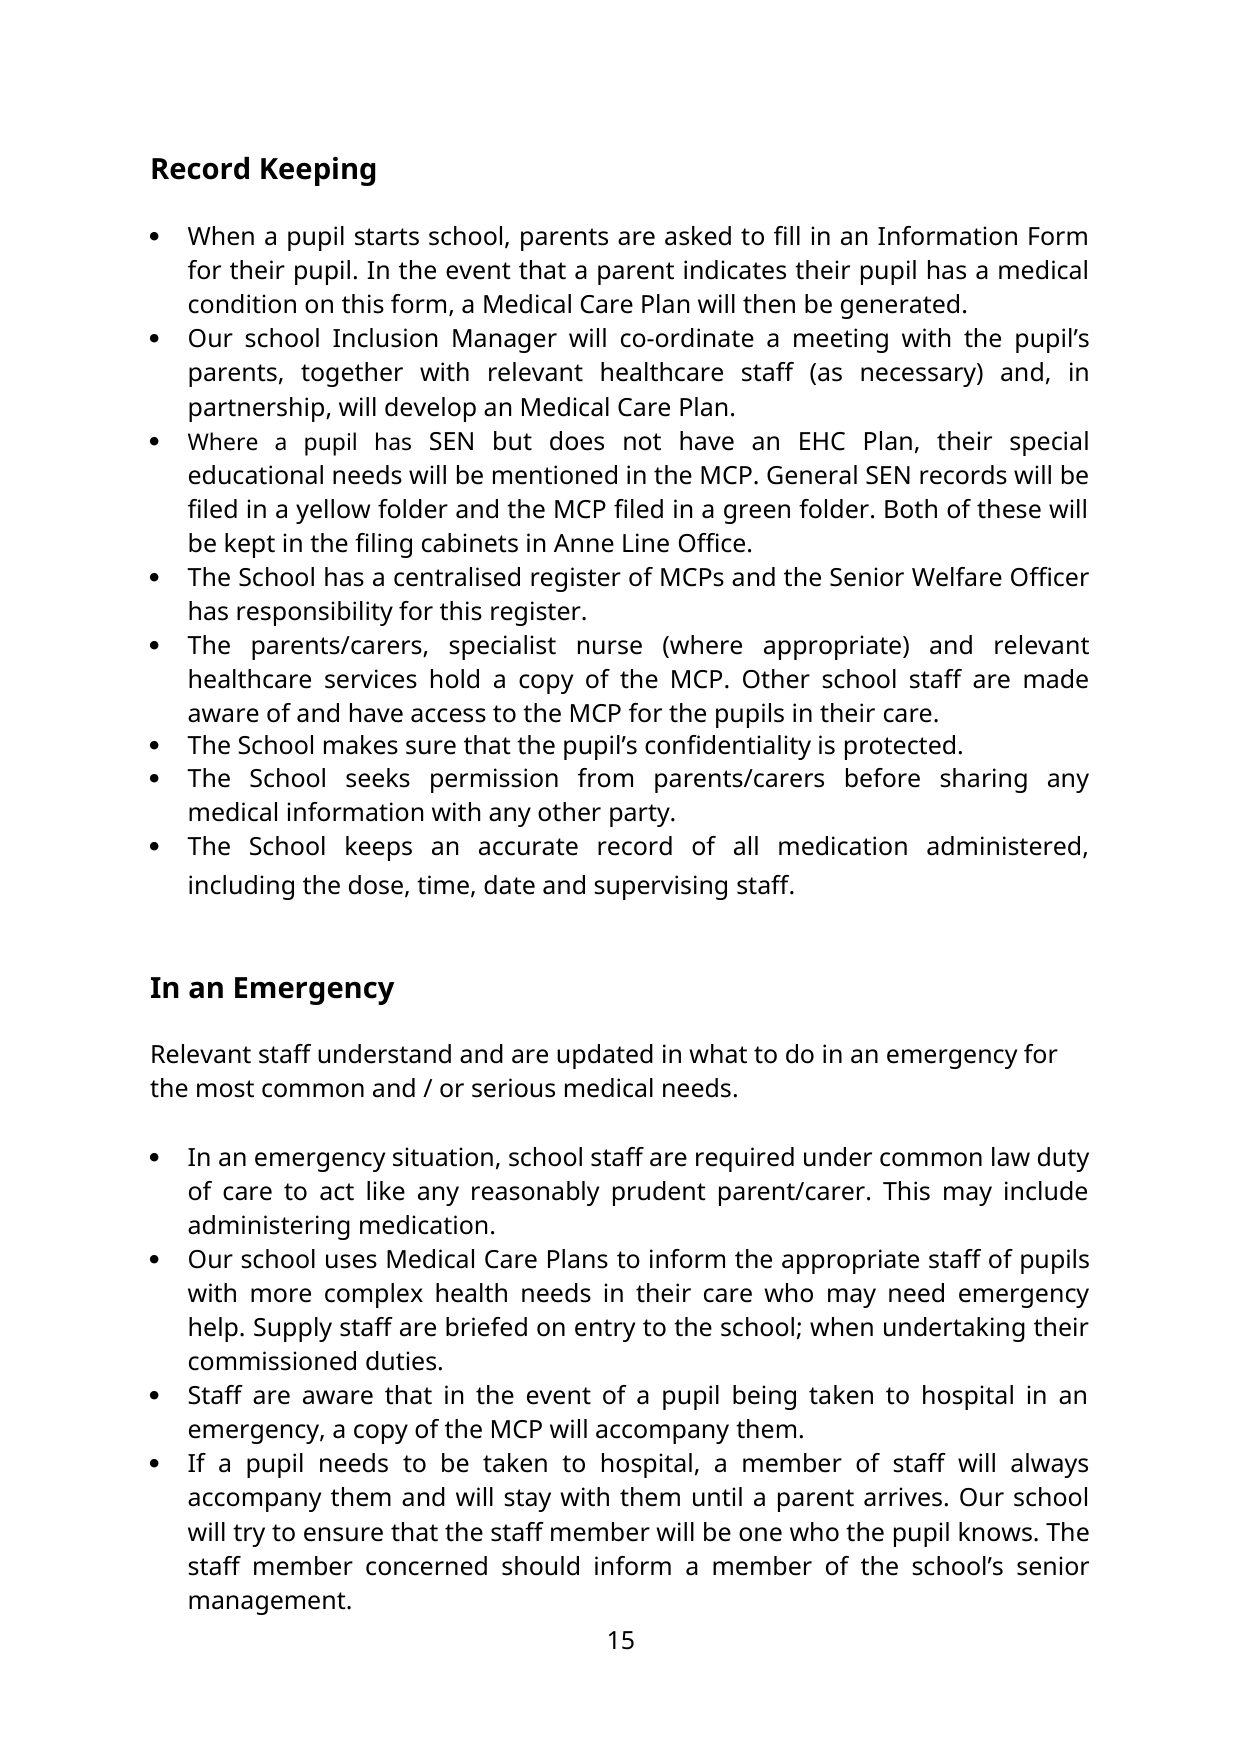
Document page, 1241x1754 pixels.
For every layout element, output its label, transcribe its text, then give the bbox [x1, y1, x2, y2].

text Relevant staff understand and are updated in what to do in an emergency for the most common and / or serious medical needs. [150, 1037, 1078, 1105]
list Staff are aware that in the event of a pupil being taken to hospital in an emergency, a copy of the MCP will accompany them. [150, 1378, 1090, 1446]
list In an emergency situation, school staff are required under common law duty of care to act like any reasonably prudent parent/carer. This may include administering medication. [150, 1139, 1090, 1242]
list Our school uses Medical Care Plans to inform the appropriate staff of pupils with more complex health needs in their care who may need emergency help. Supply staff are briefed on entry to the school; when undertaking their commissioned duties. [150, 1242, 1090, 1378]
list The School makes sure that the pupil’s confidentiality is protected. [150, 730, 1121, 760]
subtitle Record Keeping [150, 148, 1121, 188]
list The School keeps an accurate record of all medication administered, including the dose, time, date and supervising staff. [150, 828, 1090, 902]
list If a pupil needs to be taken to hospital, a member of staff will always accompany them and will stay with them until a parent arrives. Our school will try to ensure that the staff member will be one who the pupil knows. The staff member concerned should inform a member of the school’s senior management. [150, 1446, 1091, 1616]
subtitle In an Emergency [150, 967, 1121, 1007]
list The School seeks permission from parents/carers before sharing any medical information with any other party. [150, 760, 1090, 828]
list The parents/carers, specialist nurse (where appropriate) and relevant healthcare services hold a copy of the MCP. Other school staff are made aware of and have access to the MCP for the pupils in their care. [150, 628, 1091, 730]
list Our school Inclusion Manager will co-ordinate a meeting with the pupil’s parents, together with relevant healthcare staff (as necessary) and, in partnership, will develop an Medical Care Plan. [150, 321, 1091, 423]
list The School has a centralised register of MCPs and the Senior Welfare Officer has responsibility for this register. [150, 559, 1091, 628]
list Where a pupil has SEN but does not have an EHC Plan, their special educational needs will be mentioned in the MCP. General SEN records will be filed in a yellow folder and the MCP filed in a green folder. Both of these will be kept in the filing cabinets in Anne Line Office. [150, 423, 1091, 559]
list When a pupil starts school, parents are asked to fill in an Information Form for their pupil. In the event that a parent indicates their pupil has a medical condition on this form, a Medical Care Plan will then be generated. [150, 219, 1091, 321]
